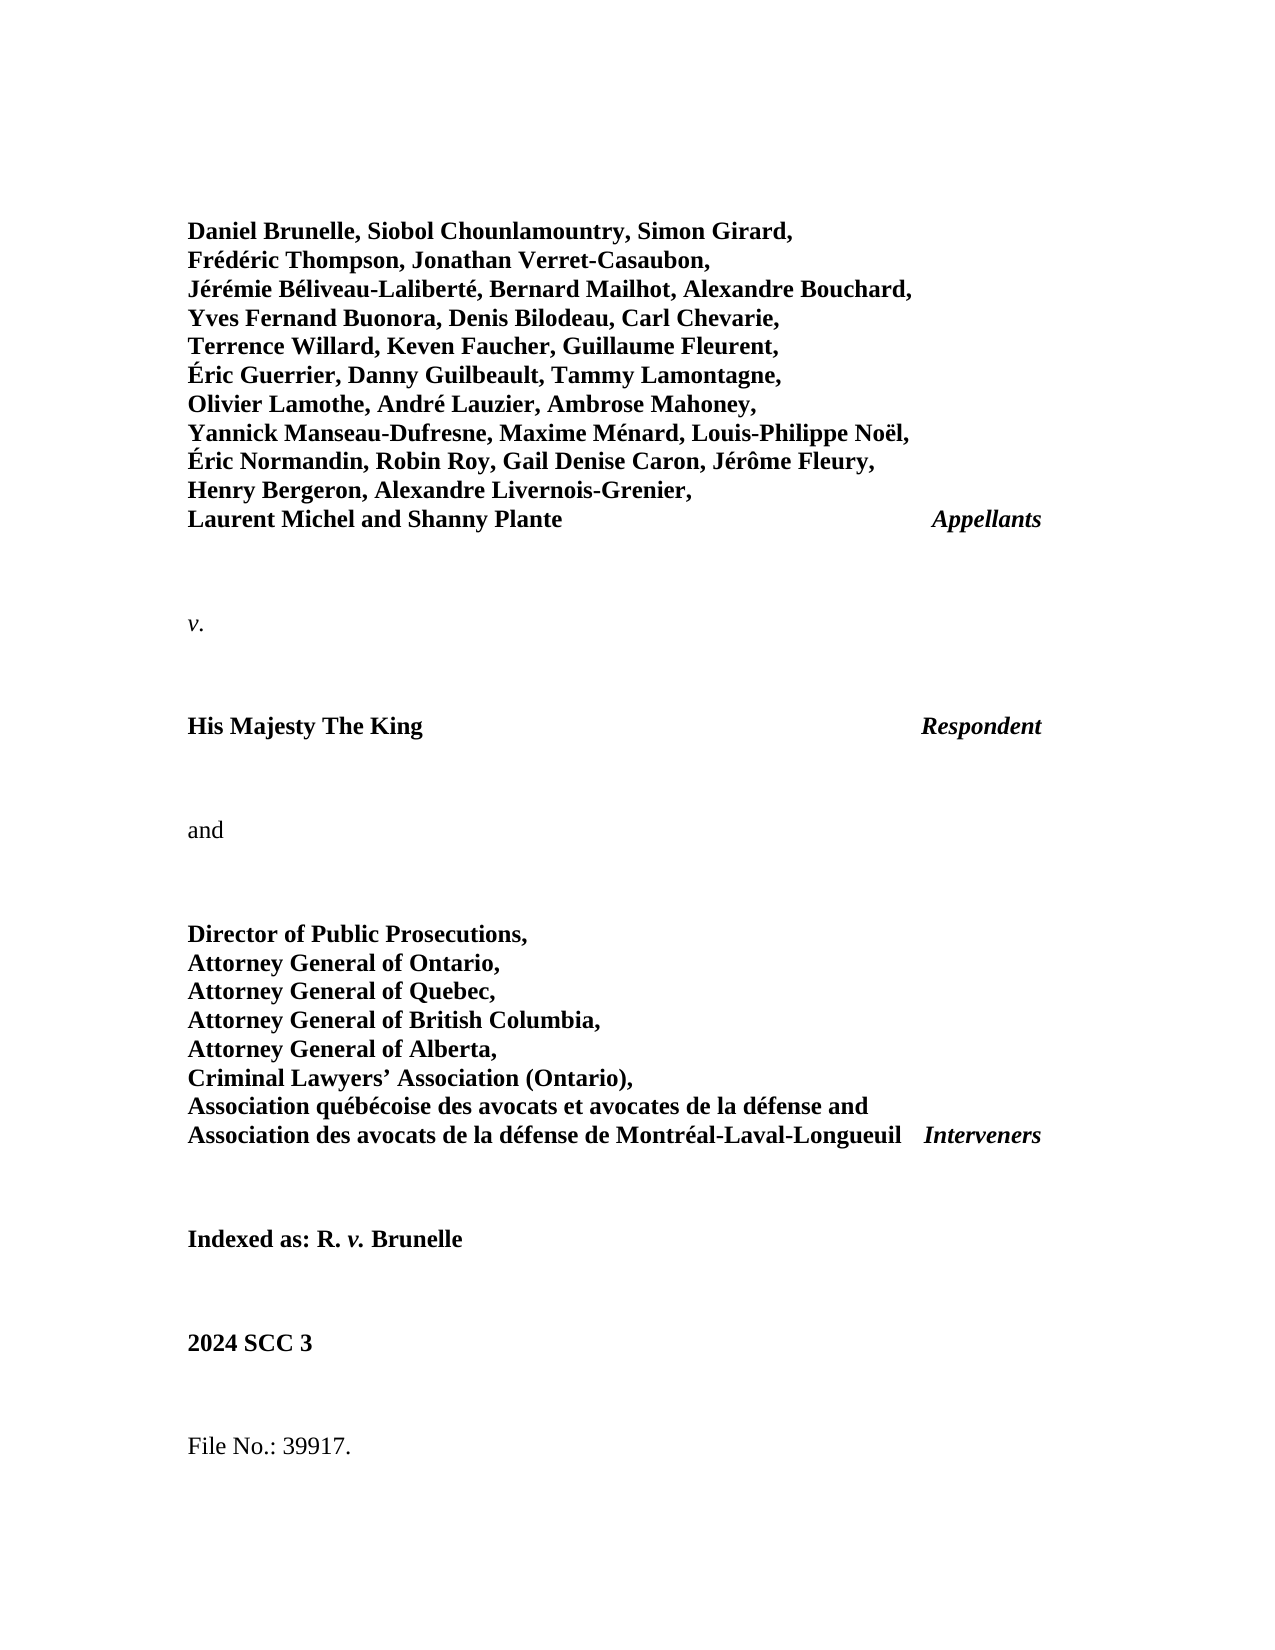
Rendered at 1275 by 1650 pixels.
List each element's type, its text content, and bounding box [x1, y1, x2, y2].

text Attorney General of Quebec, [187, 976, 1050, 1005]
text Olivier Lamothe, André Lauzier, Ambrose Mahoney, [187, 389, 1050, 418]
text and [187, 815, 1050, 844]
text Association des avocats de la défense de Montréal-Laval-Longueuil Interveners [187, 1120, 1050, 1149]
text Criminal Lawyers’ Association (Ontario), [187, 1063, 1050, 1091]
text Association québécoise des avocats et avocates de la défense and [187, 1091, 1050, 1120]
text Terrence Willard, Keven Faucher, Guillaume Fleurent, [187, 331, 1050, 360]
text Laurent Michel and Shanny Plante Appellants [187, 504, 1050, 533]
text Jérémie Béliveau-Laliberté, Bernard Mailhot, Alexandre Bouchard, [187, 274, 1050, 303]
text File No.: 39917. [187, 1431, 1050, 1460]
text Frédéric Thompson, Jonathan Verret-Casaubon, [187, 245, 1050, 274]
text Éric Normandin, Robin Roy, Gail Denise Caron, Jérôme Fleury, [187, 446, 1050, 475]
text Éric Guerrier, Danny Guilbeault, Tammy Lamontagne, [187, 360, 1050, 389]
text His Majesty The King Respondent [187, 711, 1050, 740]
text Director of Public Prosecutions, [187, 919, 1050, 948]
text 2024 SCC 3 [187, 1328, 1050, 1356]
text Attorney General of Ontario, [187, 948, 1050, 976]
text Yves Fernand Buonora, Denis Bilodeau, Carl Chevarie, [187, 303, 1050, 331]
text v. [187, 608, 1050, 636]
text Daniel Brunelle, Siobol Chounlamountry, Simon Girard, [187, 216, 1050, 245]
text Attorney General of Alberta, [187, 1034, 1050, 1063]
text Yannick Manseau-Dufresne, Maxime Ménard, Louis-Philippe Noël, [187, 418, 1050, 446]
text Henry Bergeron, Alexandre Livernois-Grenier, [187, 475, 1050, 504]
text Attorney General of British Columbia, [187, 1005, 1050, 1034]
text Indexed as: R. v. Brunelle [187, 1224, 1050, 1253]
